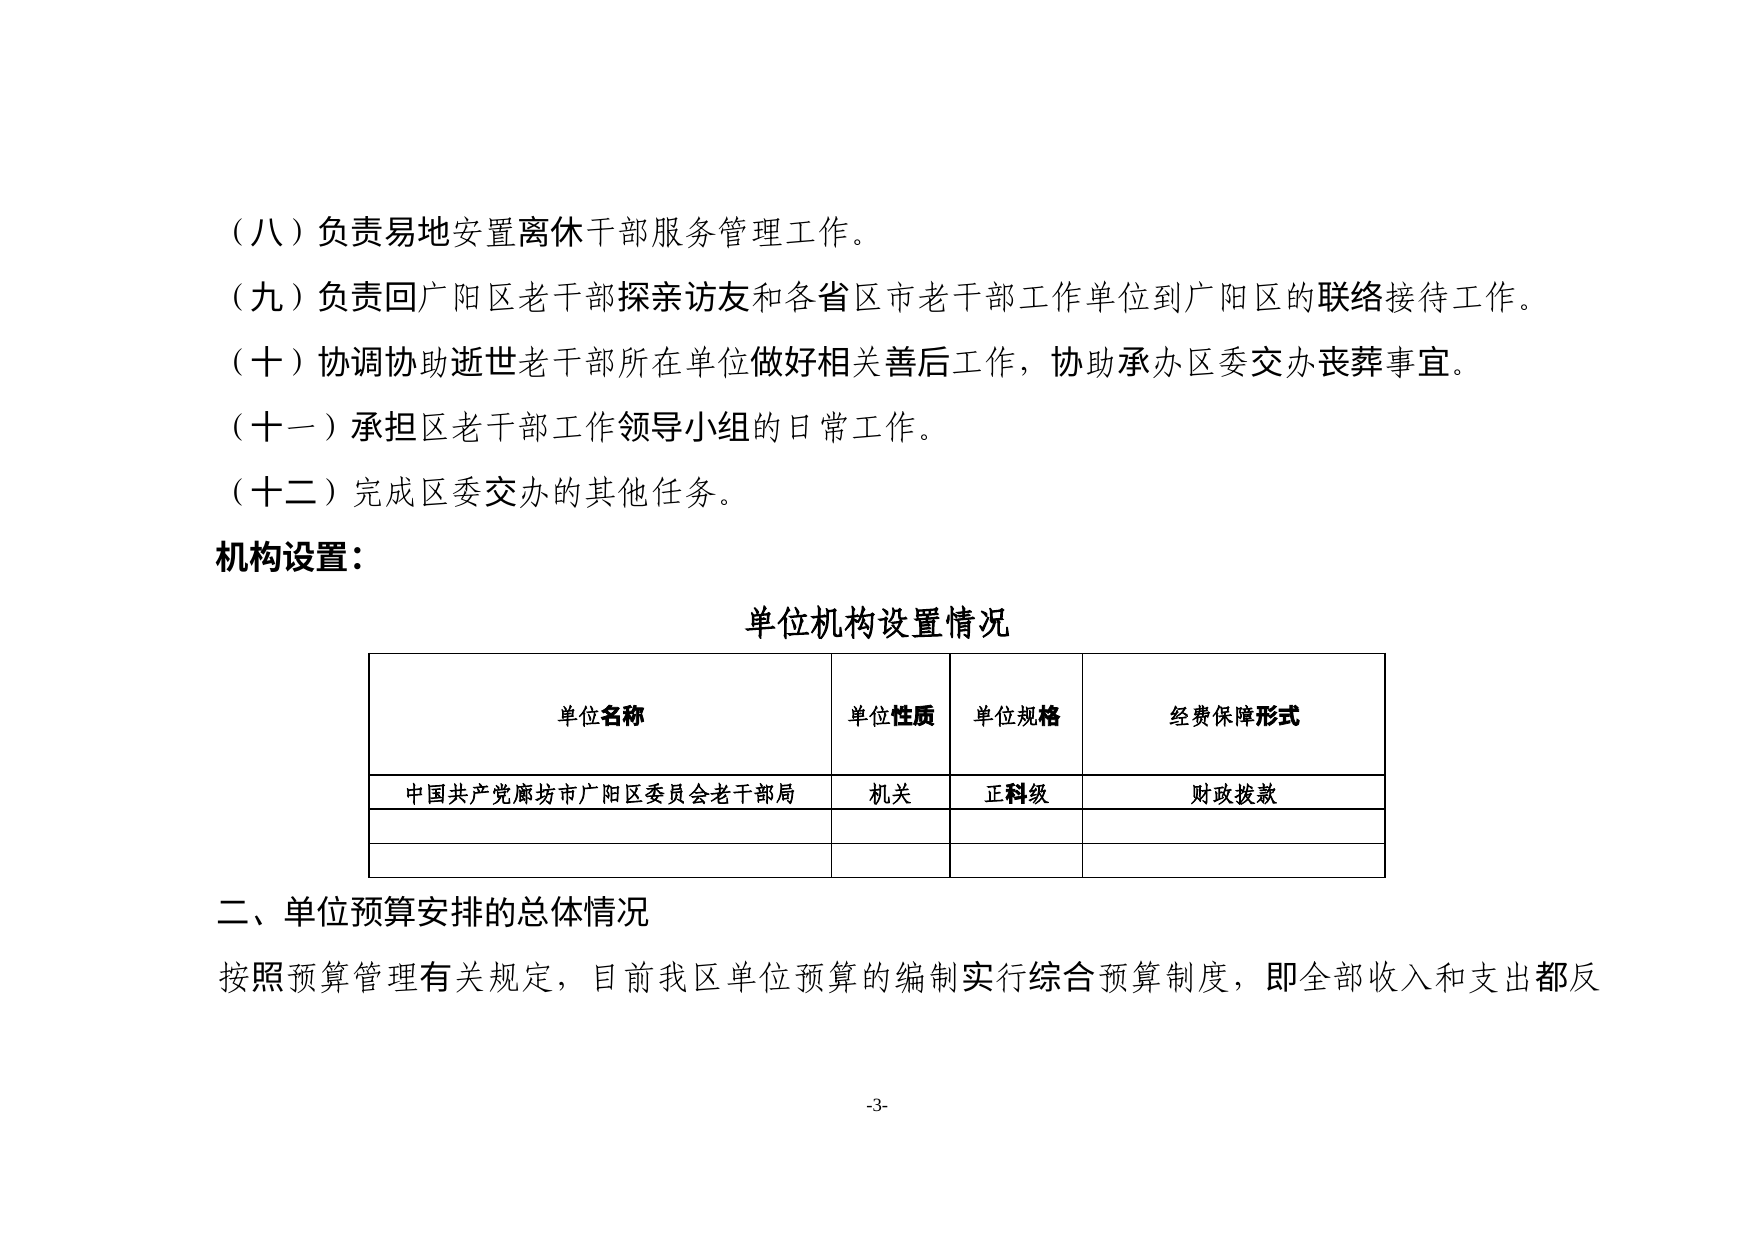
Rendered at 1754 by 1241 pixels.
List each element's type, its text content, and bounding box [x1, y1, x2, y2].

table_cell 财政拨款 [1083, 776, 1384, 808]
table_cell [832, 844, 949, 876]
text 机构设置： [150, 523, 1604, 588]
table_cell [1083, 844, 1384, 876]
table_header 单位性质 [832, 654, 949, 774]
text 二、单位预算安排的总体情况 [150, 878, 1604, 943]
text 单位机构设置情况 [150, 588, 1604, 653]
table_cell [1083, 810, 1384, 842]
text （十二）完成区委交办的其他任务。 [150, 458, 1604, 523]
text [150, 943, 1604, 1008]
text （十）协调协助逝世老干部所在单位做好相关善后工作，协助承办区委交办丧葬事宜。 [150, 328, 1604, 393]
table_cell 正科级 [951, 776, 1082, 808]
text （十一）承担区老干部工作领导小组的日常工作。 [150, 393, 1604, 458]
text （八）负责易地安置离休干部服务管理工作。 [150, 198, 1604, 263]
table_cell 中国共产党廊坊市广阳区委员会老干部局 [370, 776, 831, 808]
table_header 单位规格 [951, 654, 1082, 774]
table_cell [370, 844, 831, 876]
table_header 经费保障形式 [1083, 654, 1384, 774]
table_cell [832, 810, 949, 842]
table_cell [370, 810, 831, 842]
text （九）负责回广阳区老干部探亲访友和各省区市老干部工作单位到广阳区的联络接待工作。 [150, 263, 1604, 328]
table_cell 机关 [832, 776, 949, 808]
table_cell [951, 810, 1082, 842]
table_cell [951, 844, 1082, 876]
table_header 单位名称 [370, 654, 831, 774]
